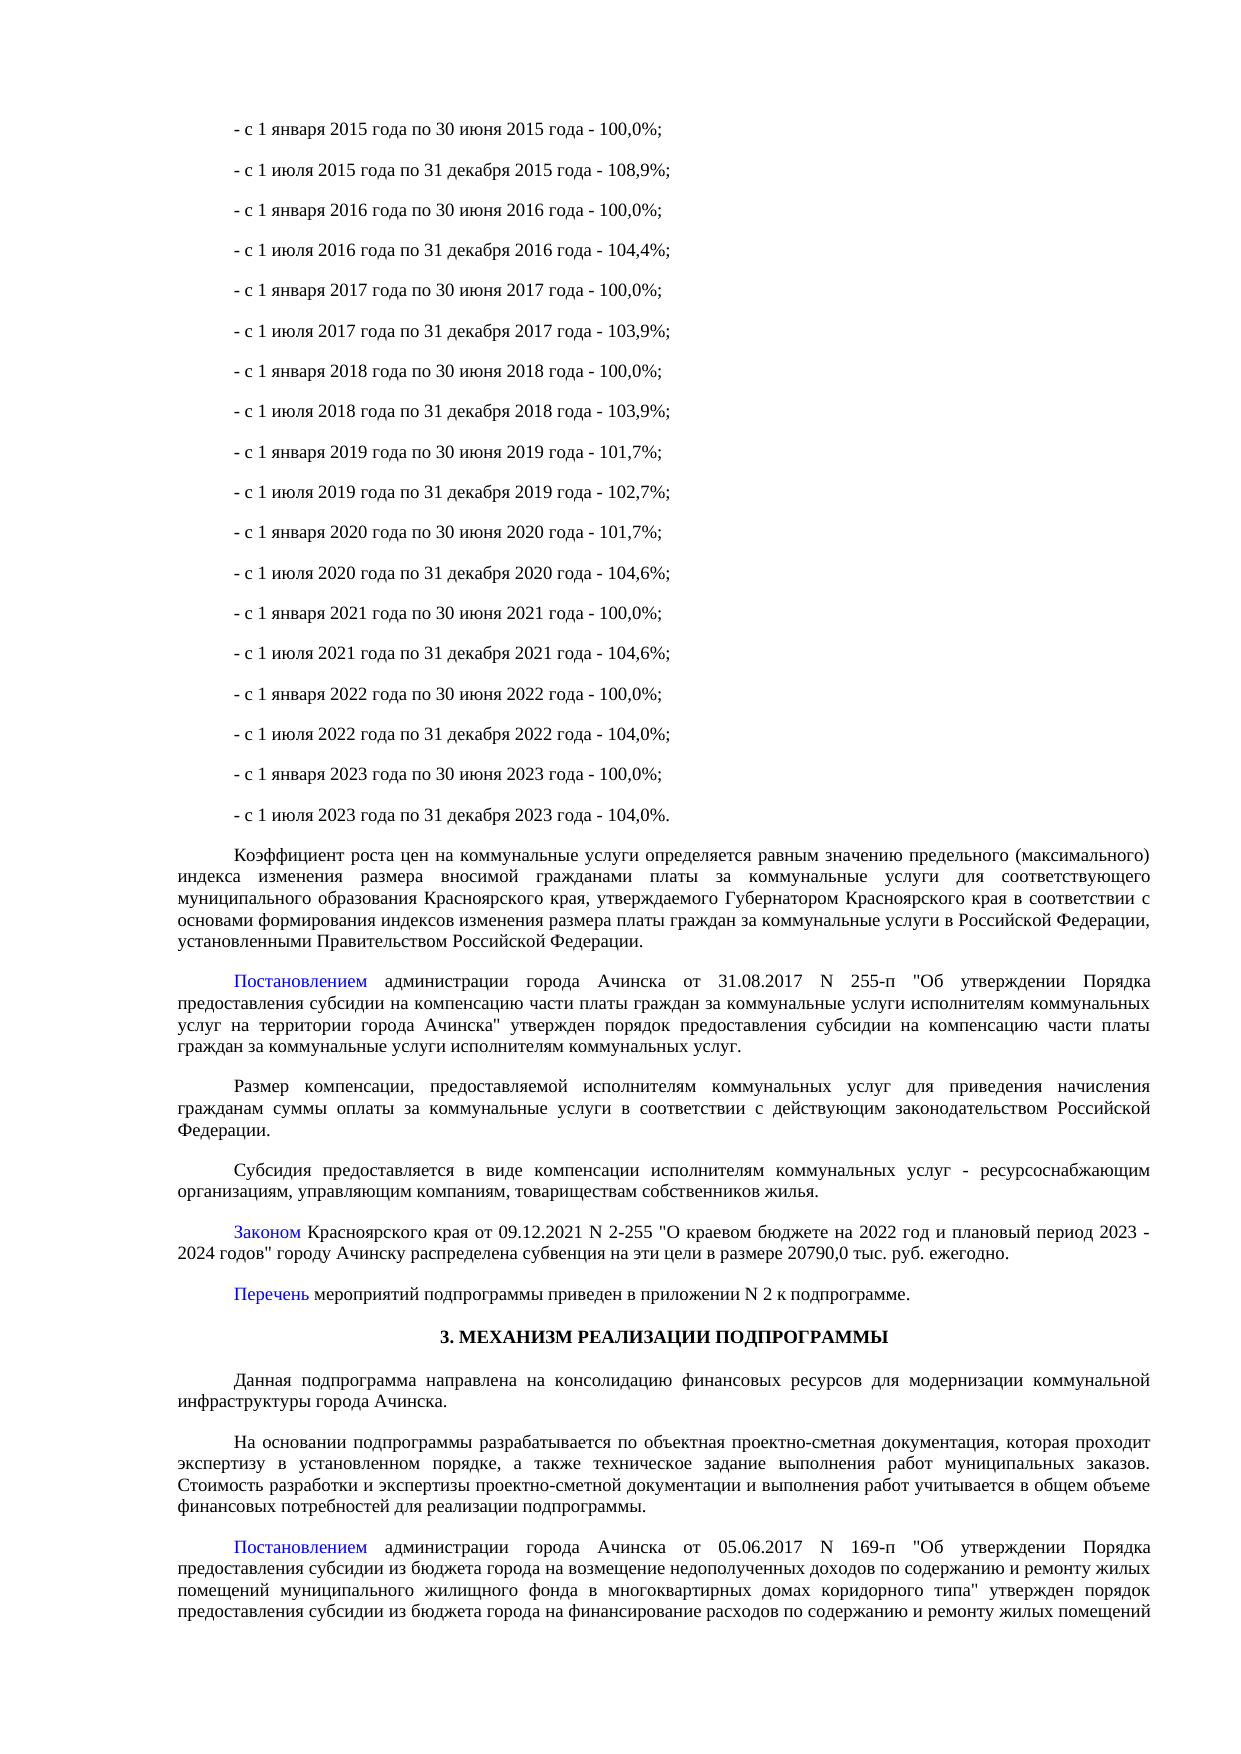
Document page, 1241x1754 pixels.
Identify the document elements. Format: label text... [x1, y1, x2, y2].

text - с 1 января 2023 года по 30 июня 2023 года - 100,0%; [177, 763, 1152, 785]
text - с 1 июля 2023 года по 31 декабря 2023 года - 104,0%. [177, 803, 1152, 825]
text Постановлением администрации города Ачинска от 31.08.2017 N 255-п "Об утверждении Порядка предоставления субсидии на компенсацию части платы граждан за коммунальные услуги исполнителям коммунальных услуг на территории города Ачинска" утвержден порядок предоставления субсидии на компенсацию части платы граждан за коммунальные услуги исполнителям коммунальных услуг. [177, 970, 1152, 1057]
text - с 1 июля 2019 года по 31 декабря 2019 года - 102,7%; [177, 481, 1152, 502]
text - с 1 июля 2022 года по 31 декабря 2022 года - 104,0%; [177, 723, 1152, 744]
text - с 1 июля 2021 года по 31 декабря 2021 года - 104,6%; [177, 642, 1152, 664]
text - с 1 июля 2018 года по 31 декабря 2018 года - 103,9%; [177, 400, 1152, 422]
text - с 1 января 2015 года по 30 июня 2015 года - 100,0%; [177, 118, 1152, 140]
text - с 1 января 2020 года по 30 июня 2020 года - 101,7%; [177, 521, 1152, 543]
text - с 1 июля 2017 года по 31 декабря 2017 года - 103,9%; [177, 320, 1152, 341]
text Законом Красноярского края от 09.12.2021 N 2-255 "О краевом бюджете на 2022 год и плановый период 2023 - 2024 годов" городу Ачинску распределена субвенция на эти цели в размере 20790,0 тыс. руб. ежегодно. [177, 1221, 1152, 1264]
text - с 1 января 2016 года по 30 июня 2016 года - 100,0%; [177, 199, 1152, 220]
text - с 1 января 2019 года по 30 июня 2019 года - 101,7%; [177, 441, 1152, 462]
text Субсидия предоставляется в виде компенсации исполнителям коммунальных услуг - ресурсоснабжающим организациям, управляющим компаниям, товариществам собственников жилья. [177, 1159, 1152, 1202]
text На основании подпрограммы разрабатывается по объектная проектно-сметная документация, которая проходит экспертизу в установленном порядке, а также техническое задание выполнения работ муниципальных заказов. Стоимость разработки и экспертизы проектно-сметной документации и выполнения работ учитывается в общем объеме финансовых потребностей для реализации подпрограммы. [177, 1431, 1152, 1517]
text - с 1 июля 2016 года по 31 декабря 2016 года - 104,4%; [177, 239, 1152, 261]
text - с 1 января 2017 года по 30 июня 2017 года - 100,0%; [177, 279, 1152, 301]
text Данная подпрограмма направлена на консолидацию финансовых ресурсов для модернизации коммунальной инфраструктуры города Ачинска. [177, 1369, 1152, 1412]
title 3. МЕХАНИЗМ РЕАЛИЗАЦИИ ПОДПРОГРАММЫ [177, 1326, 1152, 1347]
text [177, 1536, 1152, 1622]
text - с 1 июля 2015 года по 31 декабря 2015 года - 108,9%; [177, 158, 1152, 180]
text Размер компенсации, предоставляемой исполнителям коммунальных услуг для приведения начисления гражданам суммы оплаты за коммунальные услуги в соответствии с действующим законодательством Российской Федерации. [177, 1075, 1152, 1140]
text - с 1 января 2022 года по 30 июня 2022 года - 100,0%; [177, 682, 1152, 704]
text Коэффициент роста цен на коммунальные услуги определяется равным значению предельного (максимального) индекса изменения размера вносимой гражданами платы за коммунальные услуги для соответствующего муниципального образования Красноярского края, утверждаемого Губернатором Красноярского края в соответствии с основами формирования индексов изменения размера платы граждан за коммунальные услуги в Российской Федерации, установленными Правительством Российской Федерации. [177, 844, 1152, 952]
text - с 1 июля 2020 года по 31 декабря 2020 года - 104,6%; [177, 562, 1152, 583]
text - с 1 января 2018 года по 30 июня 2018 года - 100,0%; [177, 360, 1152, 382]
text Перечень мероприятий подпрограммы приведен в приложении N 2 к подпрограмме. [177, 1282, 1152, 1304]
text - с 1 января 2021 года по 30 июня 2021 года - 100,0%; [177, 602, 1152, 623]
